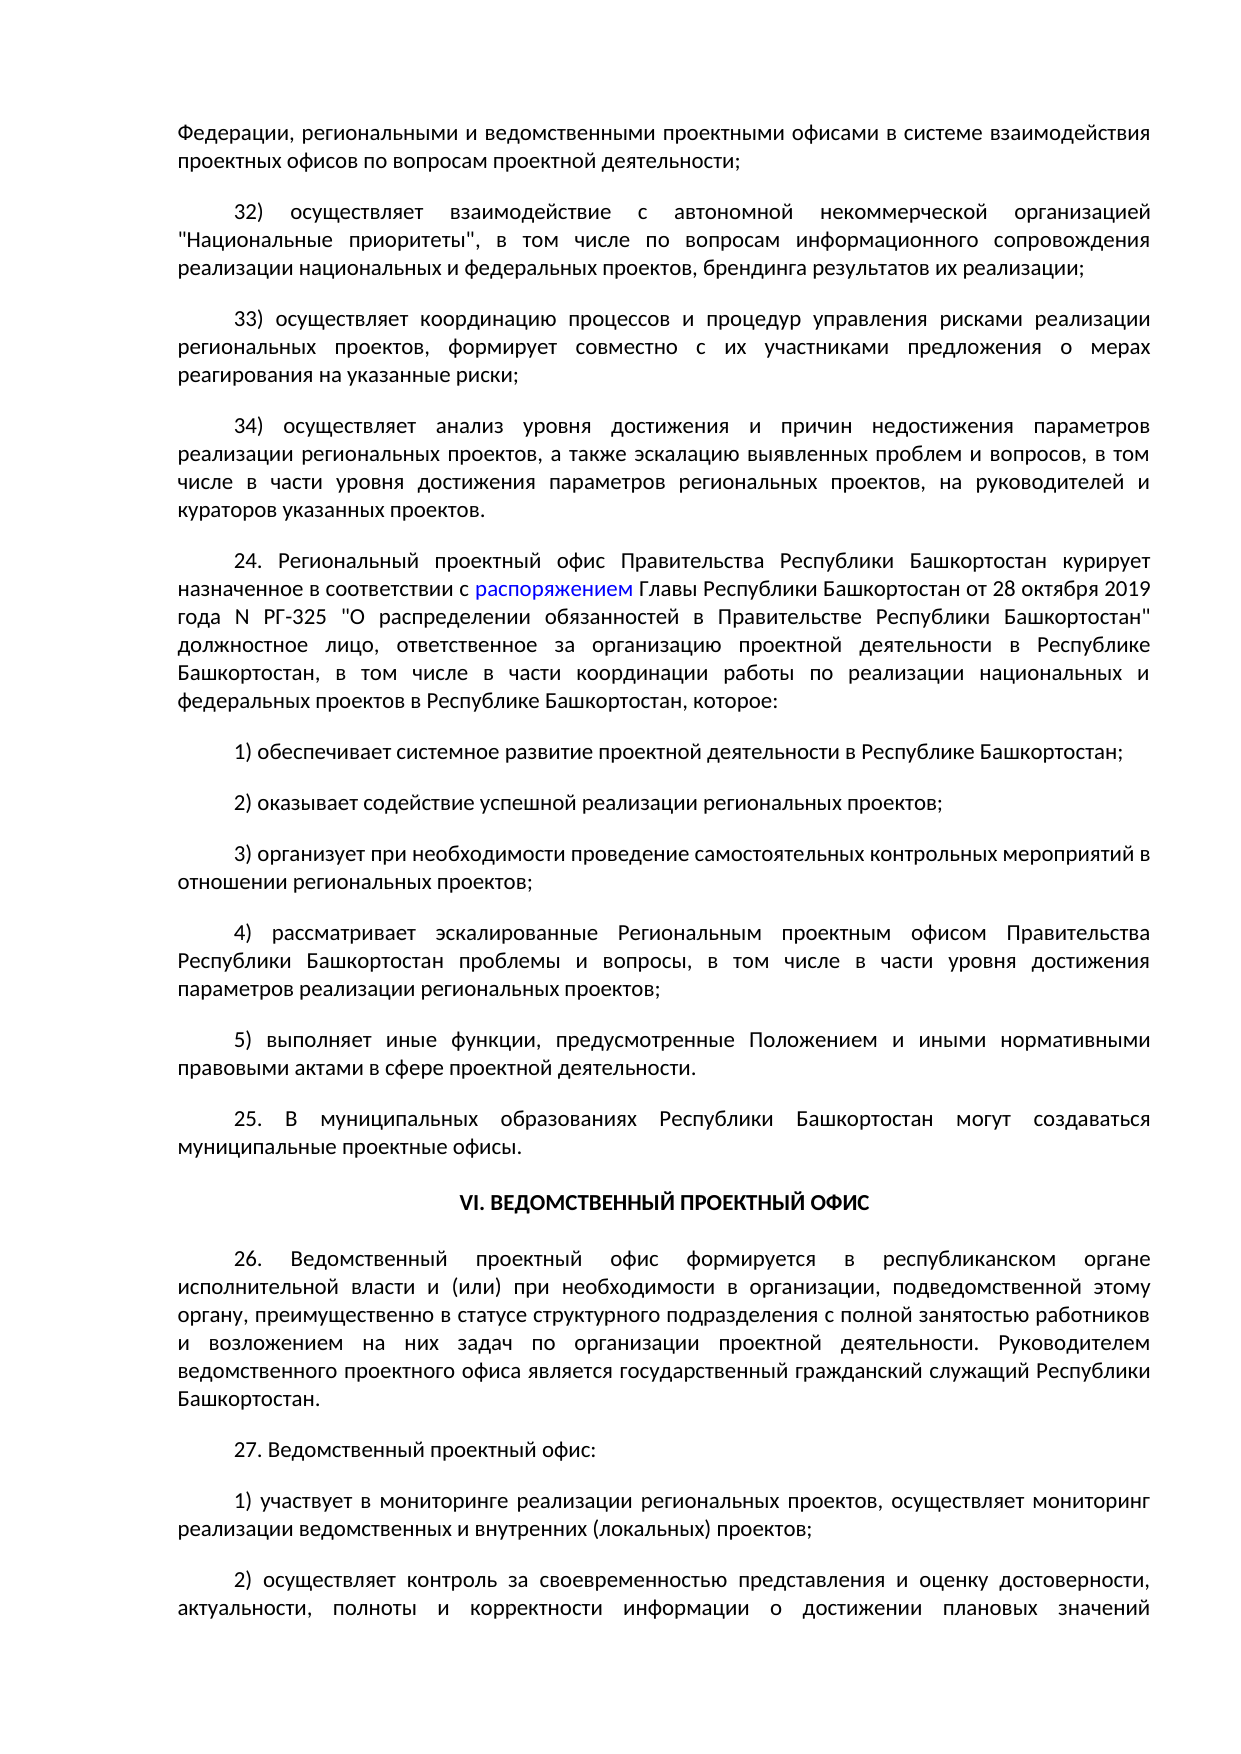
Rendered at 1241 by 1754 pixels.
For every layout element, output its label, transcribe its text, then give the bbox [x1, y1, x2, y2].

text 4) рассматривает эскалированные Региональным проектным офисом Правительства Республики Башкортостан проблемы и вопросы, в том числе в части уровня достижения параметров реализации региональных проектов; [177, 918, 1152, 1002]
text 33) осуществляет координацию процессов и процедур управления рисками реализации региональных проектов, формирует совместно с их участниками предложения о мерах реагирования на указанные риски; [177, 304, 1152, 388]
text 1) обеспечивает системное развитие проектной деятельности в Республике Башкортостан; [177, 737, 1152, 765]
text 32) осуществляет взаимодействие с автономной некоммерческой организацией "Национальные приоритеты", в том числе по вопросам информационного сопровождения реализации национальных и федеральных проектов, брендинга результатов их реализации; [177, 197, 1152, 281]
text 3) организует при необходимости проведение самостоятельных контрольных мероприятий в отношении региональных проектов; [177, 839, 1152, 895]
text 1) участвует в мониторинге реализации региональных проектов, осуществляет мониторинг реализации ведомственных и внутренних (локальных) проектов; [177, 1486, 1152, 1542]
title VI. ВЕДОМСТВЕННЫЙ ПРОЕКТНЫЙ ОФИС [177, 1188, 1152, 1216]
text 27. Ведомственный проектный офис: [177, 1435, 1152, 1463]
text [177, 1565, 1152, 1621]
text 24. Региональный проектный офис Правительства Республики Башкортостан курирует назначенное в соответствии с распоряжением Главы Республики Башкортостан от 28 октября 2019 года N РГ-325 "О распределении обязанностей в Правительстве Республики Башкортостан" должностное лицо, ответственное за организацию проектной деятельности в Республике Башкортостан, в том числе в части координации работы по реализации национальных и федеральных проектов в Республике Башкортостан, которое: [177, 546, 1152, 714]
text 5) выполняет иные функции, предусмотренные Положением и иными нормативными правовыми актами в сфере проектной деятельности. [177, 1025, 1152, 1081]
text 34) осуществляет анализ уровня достижения и причин недостижения параметров реализации региональных проектов, а также эскалацию выявленных проблем и вопросов, в том числе в части уровня достижения параметров региональных проектов, на руководителей и кураторов указанных проектов. [177, 411, 1152, 523]
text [177, 118, 1152, 174]
text 26. Ведомственный проектный офис формируется в республиканском органе исполнительной власти и (или) при необходимости в организации, подведомственной этому органу, преимущественно в статусе структурного подразделения с полной занятостью работников и возложением на них задач по организации проектной деятельности. Руководителем ведомственного проектного офиса является государственный гражданский служащий Республики Башкортостан. [177, 1244, 1152, 1412]
text 25. В муниципальных образованиях Республики Башкортостан могут создаваться муниципальные проектные офисы. [177, 1104, 1152, 1160]
text 2) оказывает содействие успешной реализации региональных проектов; [177, 788, 1152, 816]
